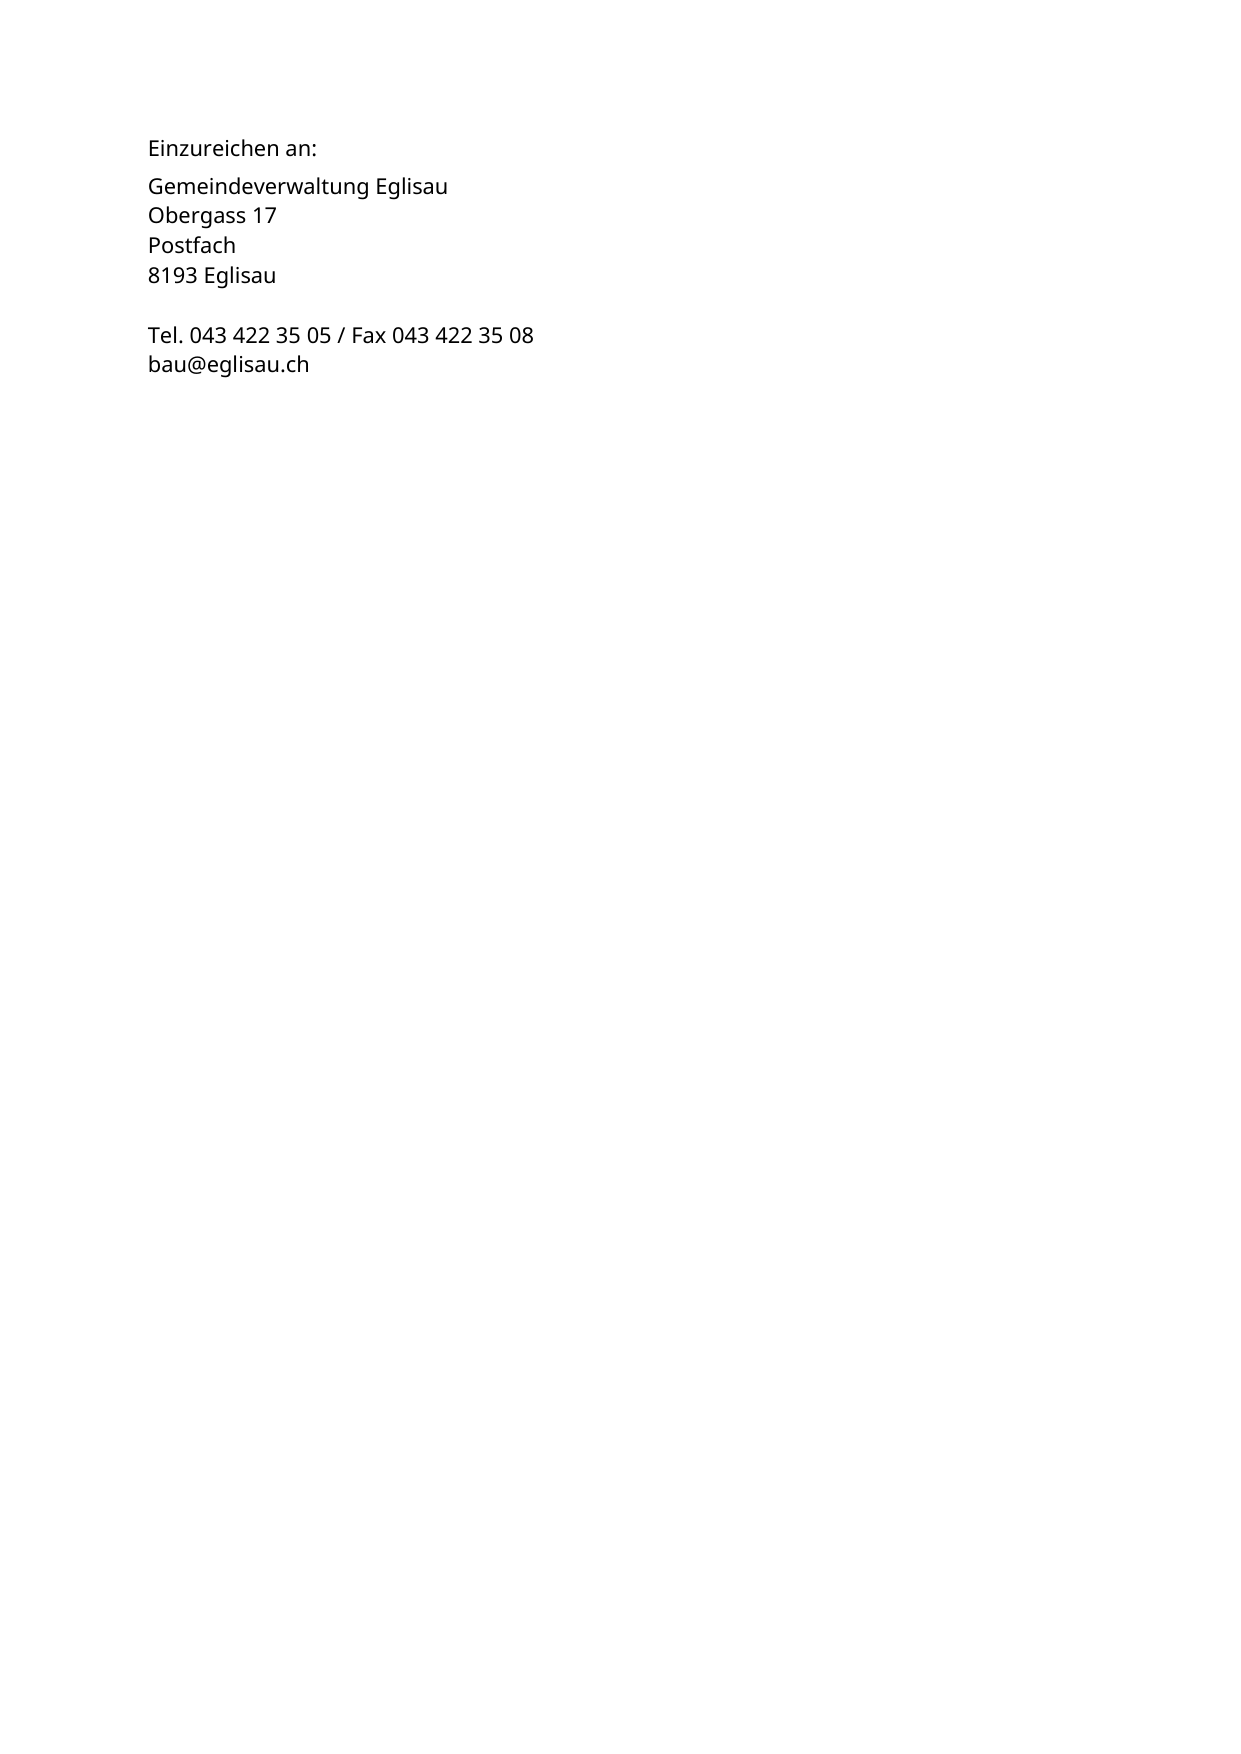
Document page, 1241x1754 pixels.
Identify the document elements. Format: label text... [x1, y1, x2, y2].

text 8193 Eglisau [148, 260, 1134, 290]
text Postfach [148, 230, 1134, 260]
text Obergass 17 [148, 201, 1134, 230]
text bau@eglisau.ch [148, 349, 1134, 379]
text Tel. 043 422 35 05 / Fax 043 422 35 08 [148, 320, 1134, 349]
text Einzureichen an: [148, 133, 1134, 162]
text Gemeindeverwaltung Eglisau [148, 171, 1134, 201]
